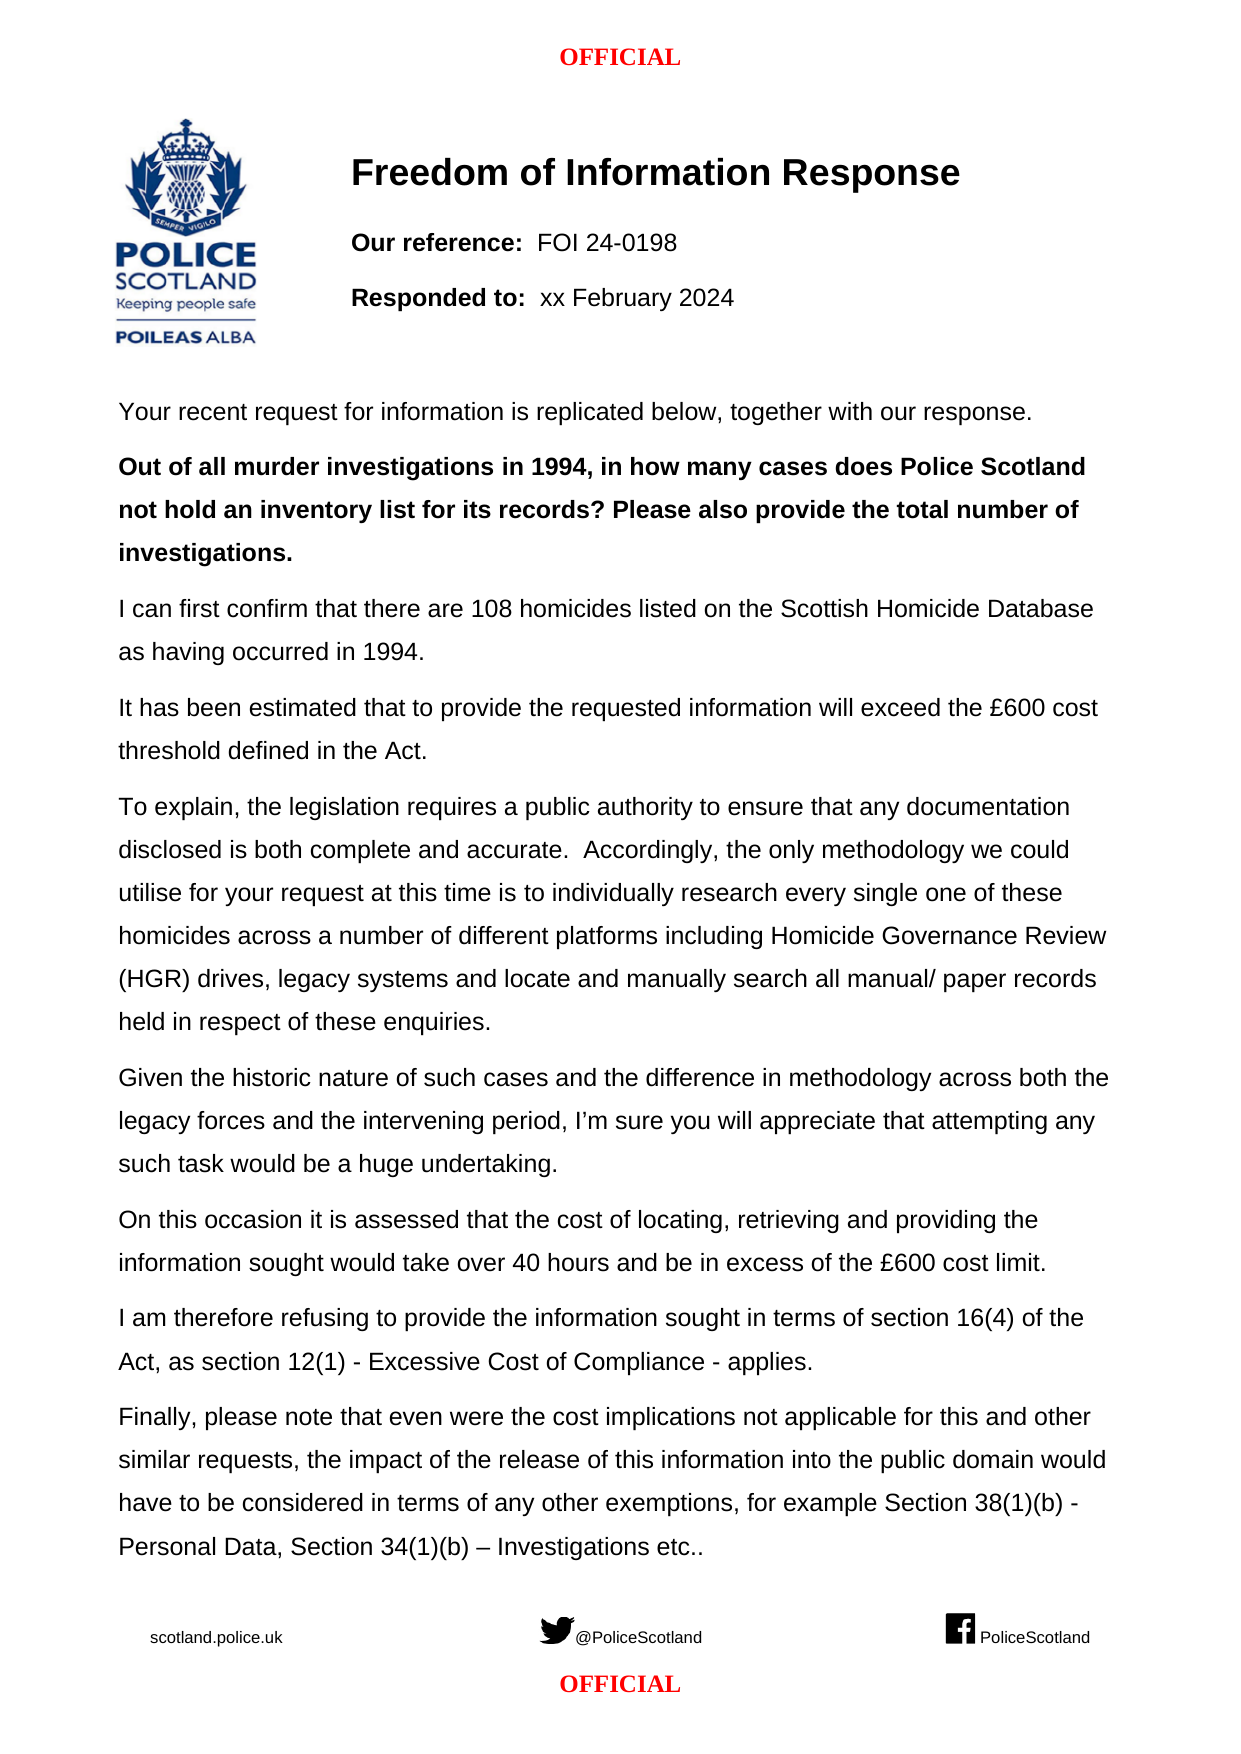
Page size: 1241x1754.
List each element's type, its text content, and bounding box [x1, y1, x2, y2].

text I can first confirm that there are 108 homicides listed on the Scottish Homicide Database as having occurred in 1994. [118, 594, 1122, 666]
text It has been estimated that to provide the requested information will exceed the £600 cost threshold defined in the Act. [118, 693, 1122, 764]
picture [114, 118, 257, 347]
text On this occasion it is assessed that the cost of locating, retrieving and providing the information sought would take over 40 hours and be in excess of the £600 cost limit. [118, 1204, 1122, 1276]
table_header [103, 118, 339, 384]
text To explain, the legislation requires a public authority to ensure that any documentation disclosed is both complete and accurate. Accordingly, the only methodology we could utilise for your request at this time is to individually research every single one of these homicides across a number of different platforms including Homicide Governance Review (HGR) drives, legacy systems and locate and manually search all manual/ paper records held in respect of these enquiries. [118, 791, 1122, 1036]
text Finally, please note that even were the cost implications not applicable for this and other similar requests, the impact of the release of this information into the public domain would have to be considered in terms of any other exemptions, for example Section 38(1)(b) - Personal Data, Section 34(1)(b) – Investigations etc.. [118, 1402, 1122, 1560]
picture [945, 1613, 976, 1644]
picture [538, 1617, 575, 1644]
table_header Freedom of Information Response Our reference: FOI 24-0198 Responded to: xx February 2024 [340, 118, 1121, 384]
text Your recent request for information is replicated below, together with our response. [118, 396, 1122, 425]
subtitle Out of all murder investigations in 1994, in how many cases does Police Scotland not hold an inventory list for its records? Please also provide the total number of investigations. [118, 452, 1122, 567]
text I am therefore refusing to provide the information sought in terms of section 16(4) of the Act, as section 12(1) - Excessive Cost of Compliance - applies. [118, 1303, 1122, 1375]
text Given the historic nature of such cases and the difference in methodology across both the legacy forces and the intervening period, I’m sure you will appreciate that attempting any such task would be a huge undertaking. [118, 1063, 1122, 1178]
